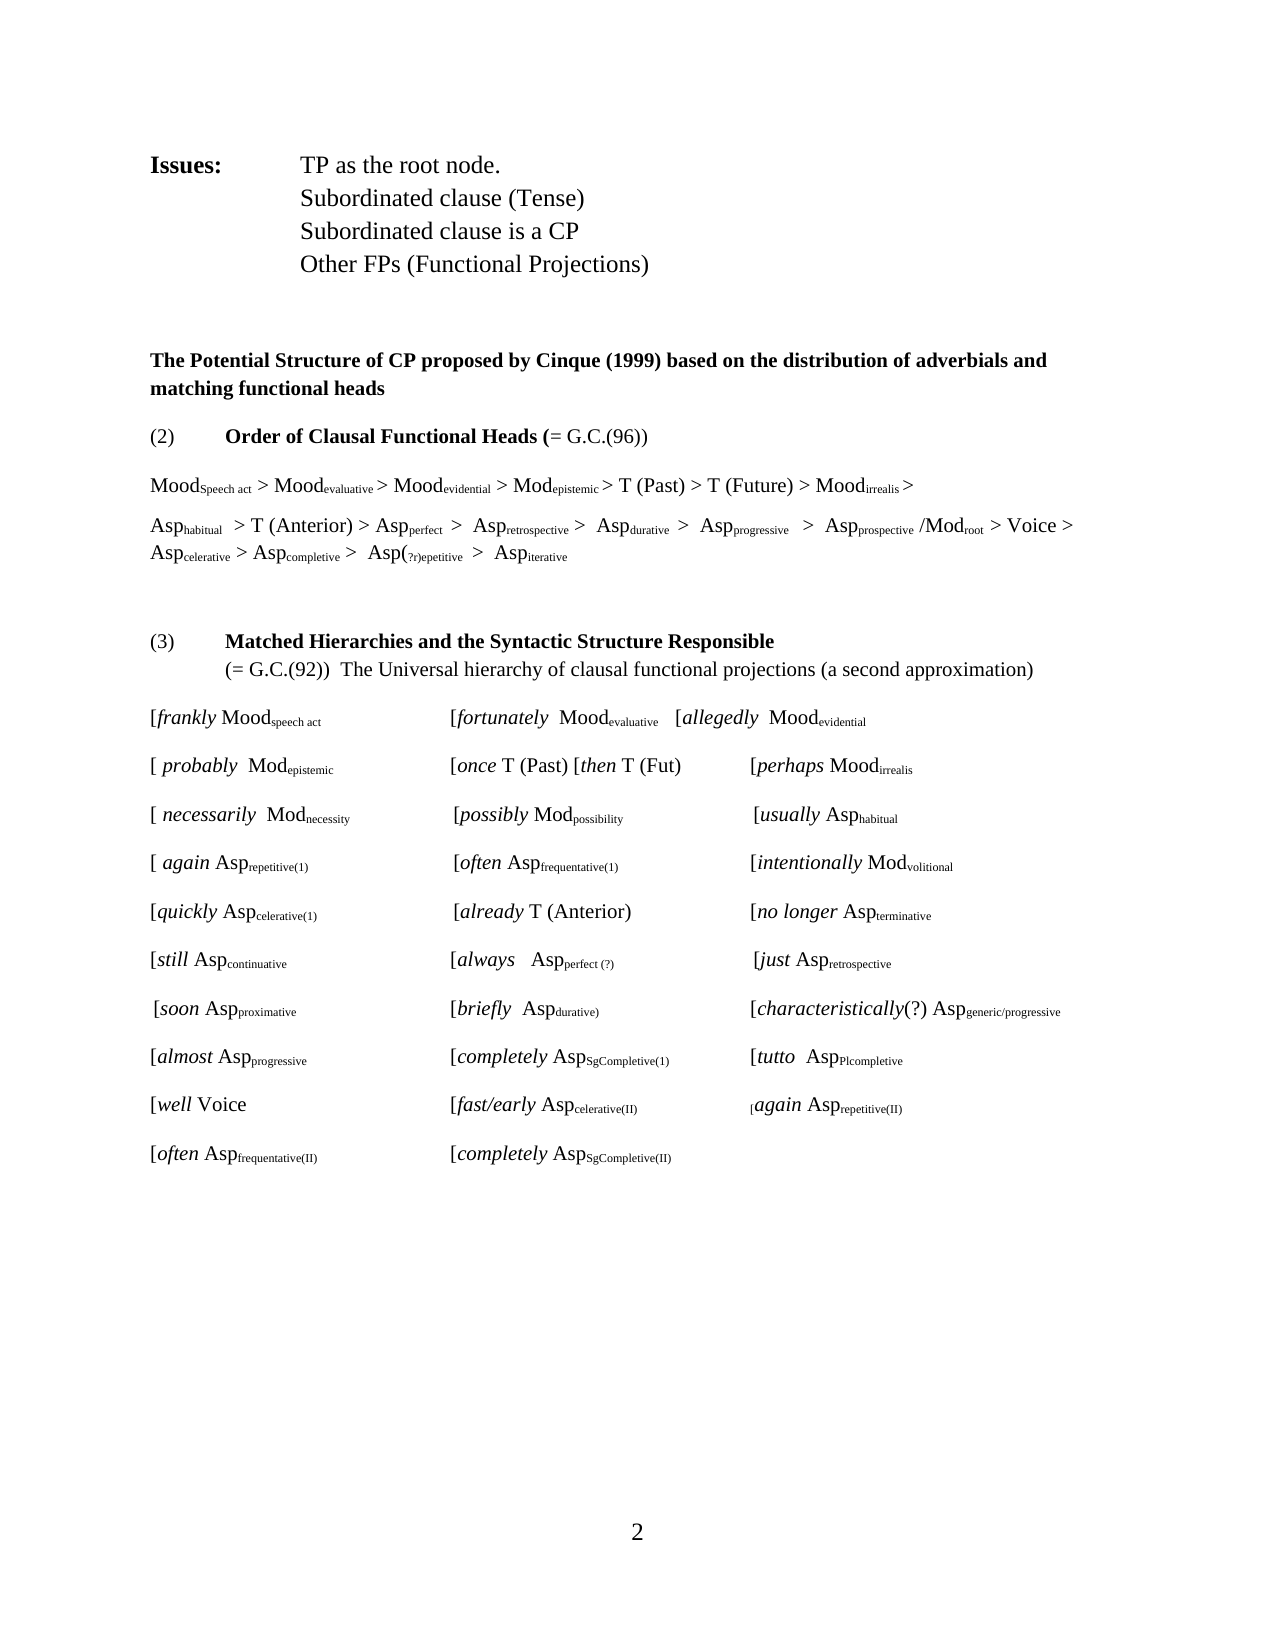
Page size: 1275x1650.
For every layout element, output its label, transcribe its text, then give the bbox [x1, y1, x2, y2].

text Issues: TP as the root node. [150, 150, 1125, 179]
text [ probably Modepistemic [once T (Past) [then T (Fut) [perhaps Moodirrealis [150, 753, 1125, 777]
list Order of Clausal Functional Heads (= G.C.(96)) [150, 424, 1125, 448]
text [soon Aspproximative [briefly Aspdurative) [characteristically(?) Aspgeneric/progressive [150, 996, 1125, 1019]
text [ necessarily Modnecessity [possibly Modpossibility [usually Asphabitual [150, 802, 1125, 826]
list Matched Hierarchies and the Syntactic Structure Responsible [150, 629, 1125, 653]
list (= G.C.(92)) The Universal hierarchy of clausal functional projections (a second approximation) [225, 656, 1125, 681]
text [often Aspfrequentative(II) [completely AspSgCompletive(II) [150, 1141, 1125, 1165]
text Asphabitual > T (Anterior) > Aspperfect > Aspretrospective > Aspdurative > Aspprogressive > Aspprospective /Modroot > Voice > Aspcelerative > Aspcompletive > Asp(?r)epetitive > Aspiterative [150, 513, 1125, 564]
text [ again Asprepetitive(1) [often Aspfrequentative(1) [intentionally Modvolitional [150, 850, 1125, 874]
text The Potential Structure of CP proposed by Cinque (1999) based on the distribution of adverbials and matching functional heads [150, 348, 1125, 400]
text [almost Aspprogressive [completely AspSgCompletive(1) [tutto AspPlcompletive [150, 1044, 1125, 1068]
text [still Aspcontinuative [always Aspperfect (?) [just Aspretrospective [150, 947, 1125, 971]
text Subordinated clause is a CP [150, 216, 1125, 245]
text MoodSpeech act > Moodevaluative > Moodevidential > Modepistemic > T (Past) > T (Future) > Moodirrealis > [150, 473, 1125, 497]
text [frankly Moodspeech act [fortunately Moodevaluative [allegedly Moodevidential [150, 705, 1125, 729]
text Other FPs (Functional Projections) [150, 249, 1125, 278]
text Subordinated clause (Tense) [150, 183, 1125, 212]
text [quickly Aspcelerative(1) [already T (Anterior) [no longer Aspterminative [150, 899, 1125, 923]
text [well Voice [fast/early Aspcelerative(II) [again Asprepetitive(II) [150, 1092, 1125, 1116]
